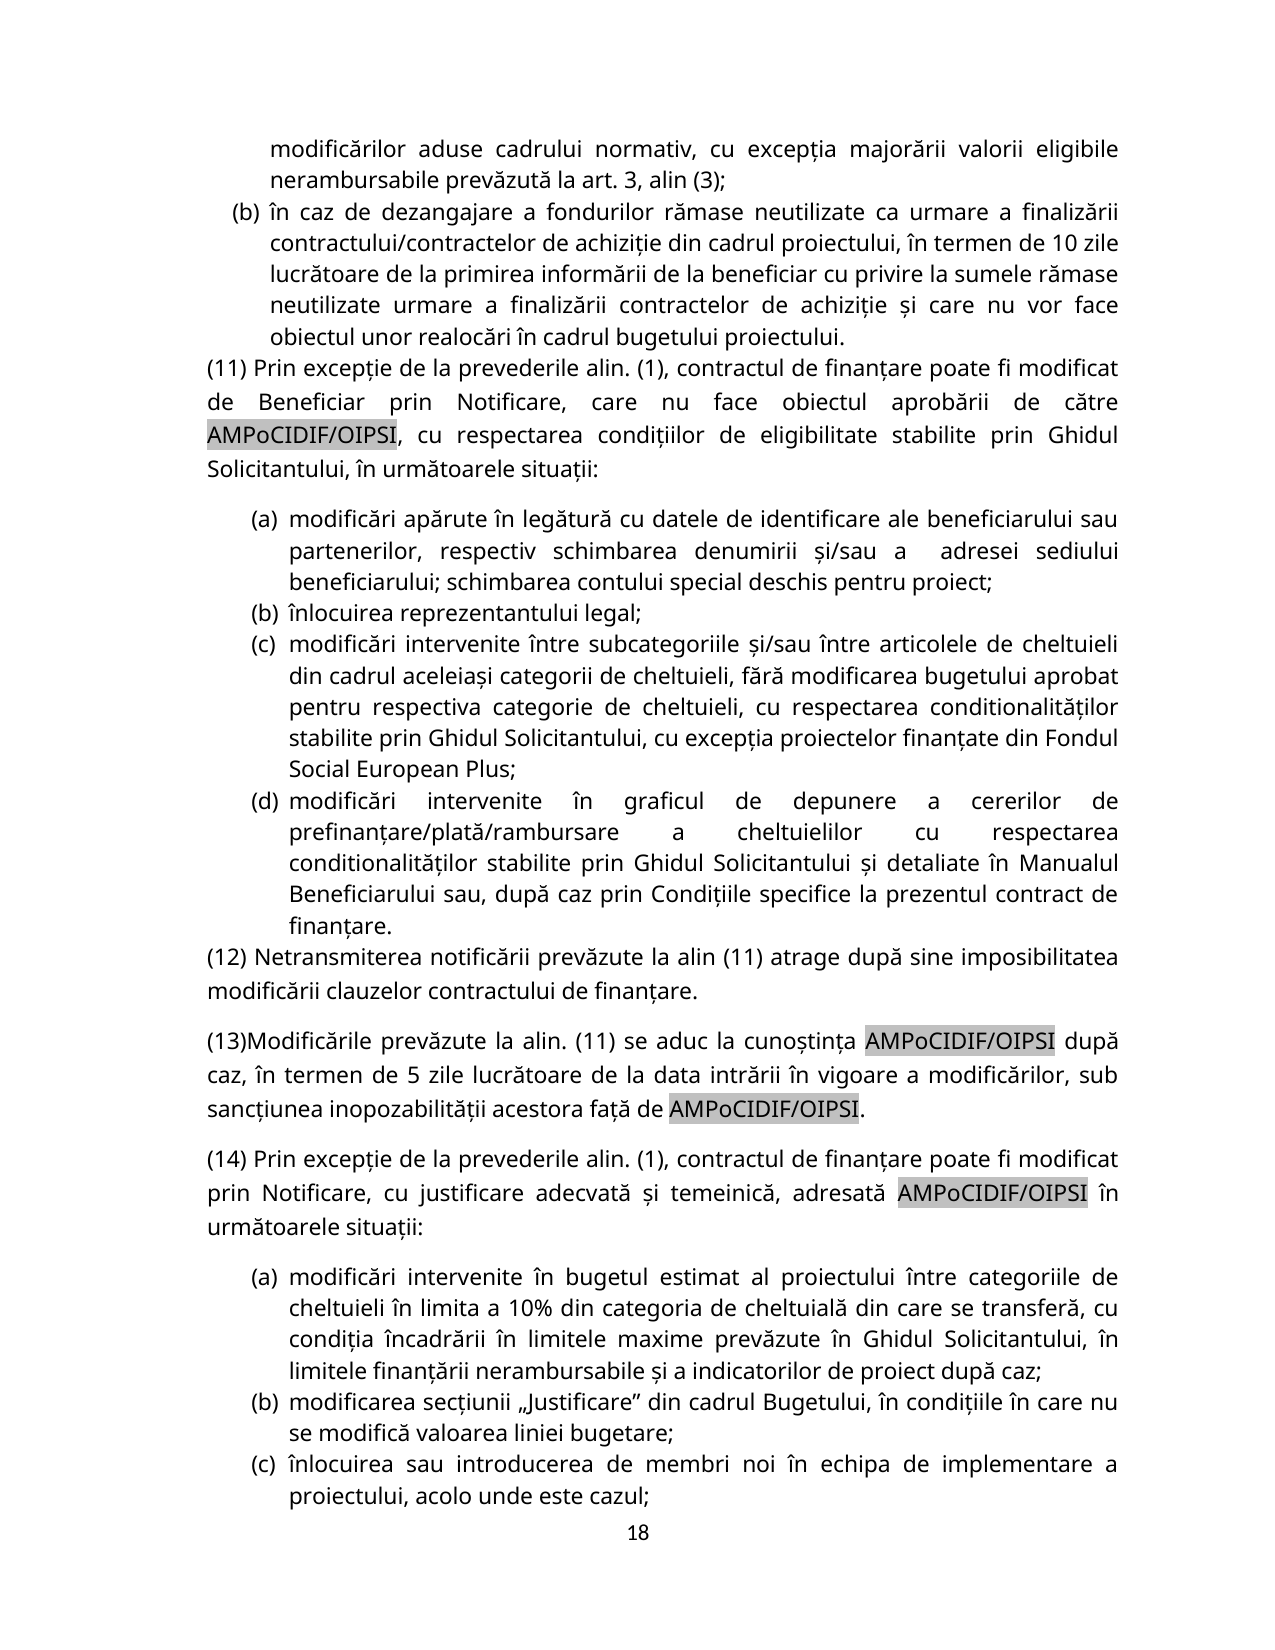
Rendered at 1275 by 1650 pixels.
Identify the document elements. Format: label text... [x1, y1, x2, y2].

list în caz de dezangajare a fondurilor rămase neutilizate ca urmare a finalizării contractului/contractelor de achiziție din cadrul proiectului, în termen de 10 zile lucrătoare de la primirea informării de la beneficiar cu privire la sumele rămase neutilizate urmare a finalizării contractelor de achiziție și care nu vor face obiectul unor realocări în cadrul bugetului proiectului. [232, 195, 1119, 352]
text (12) Netransmiterea notificării prevăzute la alin (11) atrage după sine imposibilitatea modificării clauzelor contractului de finanțare. [207, 941, 1119, 1006]
text (13)Modificările prevăzute la alin. (11) se aduc la cunoștința AMPoCIDIF/OIPSI după caz, în termen de 5 zile lucrătoare de la data intrării în vigoare a modificărilor, sub sancțiunea inopozabilității acestora față de AMPoCIDIF/OIPSI. [207, 1025, 1119, 1124]
list înlocuirea reprezentantului legal; [251, 597, 1119, 628]
list modificarea secțiunii „Justificare” din cadrul Bugetului, în condițiile în care nu se modifică valoarea liniei bugetare; [251, 1386, 1119, 1448]
text (14) Prin excepție de la prevederile alin. (1), contractul de finanțare poate fi modificat prin Notificare, cu justificare adecvată și temeinică, adresată AMPoCIDIF/OIPSI în următoarele situații: [207, 1143, 1119, 1242]
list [232, 133, 1119, 195]
list modificări intervenite în bugetul estimat al proiectului între categoriile de cheltuieli în limita a 10% din categoria de cheltuială din care se transferă, cu condiția încadrării în limitele maxime prevăzute în Ghidul Solicitantului, în limitele finanțării nerambursabile și a indicatorilor de proiect după caz; [251, 1261, 1119, 1386]
list modificări apărute în legătură cu datele de identificare ale beneficiarului sau partenerilor, respectiv schimbarea denumirii și/sau a adresei sediului beneficiarului; schimbarea contului special deschis pentru proiect; [251, 503, 1119, 597]
list înlocuirea sau introducerea de membri noi în echipa de implementare a proiectului, acolo unde este cazul; [251, 1448, 1119, 1511]
list modificări intervenite între subcategoriile și/sau între articolele de cheltuieli din cadrul aceleiași categorii de cheltuieli, fără modificarea bugetului aprobat pentru respectiva categorie de cheltuieli, cu respectarea conditionalităților stabilite prin Ghidul Solicitantului, cu excepția proiectelor finanțate din Fondul Social European Plus; [251, 628, 1119, 784]
list modificări intervenite în graficul de depunere a cererilor de prefinanțare/plată/rambursare a cheltuielilor cu respectarea conditionalităților stabilite prin Ghidul Solicitantului și detaliate în Manualul Beneficiarului sau, după caz prin Condițiile specifice la prezentul contract de finanțare. [251, 784, 1119, 941]
text (11) Prin excepție de la prevederile alin. (1), contractul de finanțare poate fi modificat de Beneficiar prin Notificare, care nu face obiectul aprobării de către AMPoCIDIF/OIPSI, cu respectarea condițiilor de eligibilitate stabilite prin Ghidul Solicitantului, în următoarele situații: [207, 352, 1119, 484]
